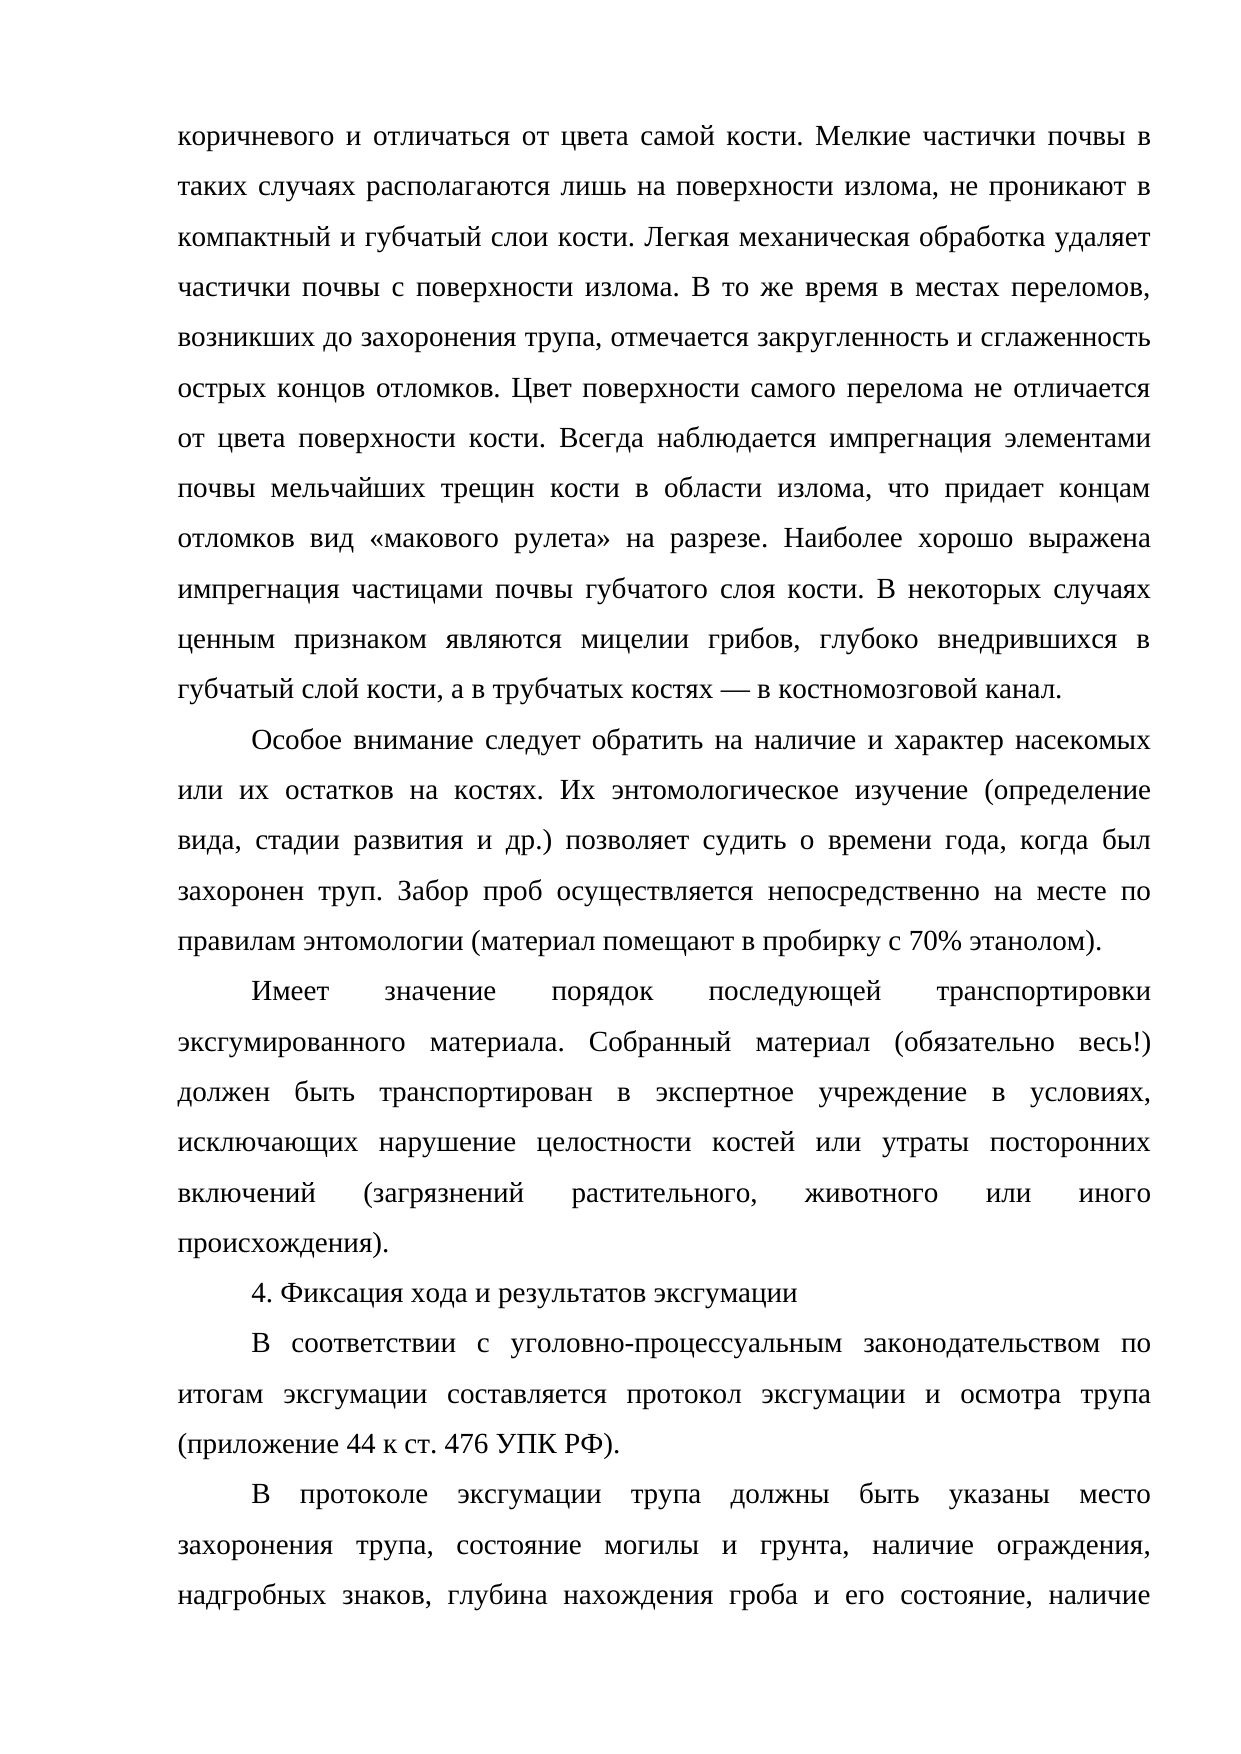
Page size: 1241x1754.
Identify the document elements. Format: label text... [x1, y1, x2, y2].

text Особое внимание следует обратить на наличие и характер насекомых или их остатков на костях. Их энтомологическое изучение (определение вида, стадии развития и др.) позволяет судить о времени года, когда был захоронен труп. Забор проб осуществляется непосредственно на месте по правилам энтомологии (материал помещают в пробирку с 70% этанолом). [177, 722, 1152, 957]
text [177, 1477, 1152, 1611]
text В соответствии с уголовно-процессуальным законодательством по итогам эксгумации составляется протокол эксгумации и осмотра трупа (приложение 44 к ст. 476 УПК РФ). [177, 1326, 1152, 1460]
text Имеет значение порядок последующей транспортировки эксгумированного материала. Собранный материал (обязательно весь!) должен быть транспортирован в экспертное учреждение в условиях, исключающих нарушение целостности костей или утраты посторонних включений (загрязнений растительного, животного или иного происхождения). [177, 973, 1152, 1258]
text 4. Фиксация хода и результатов эксгумации [177, 1275, 1152, 1309]
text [177, 118, 1152, 705]
